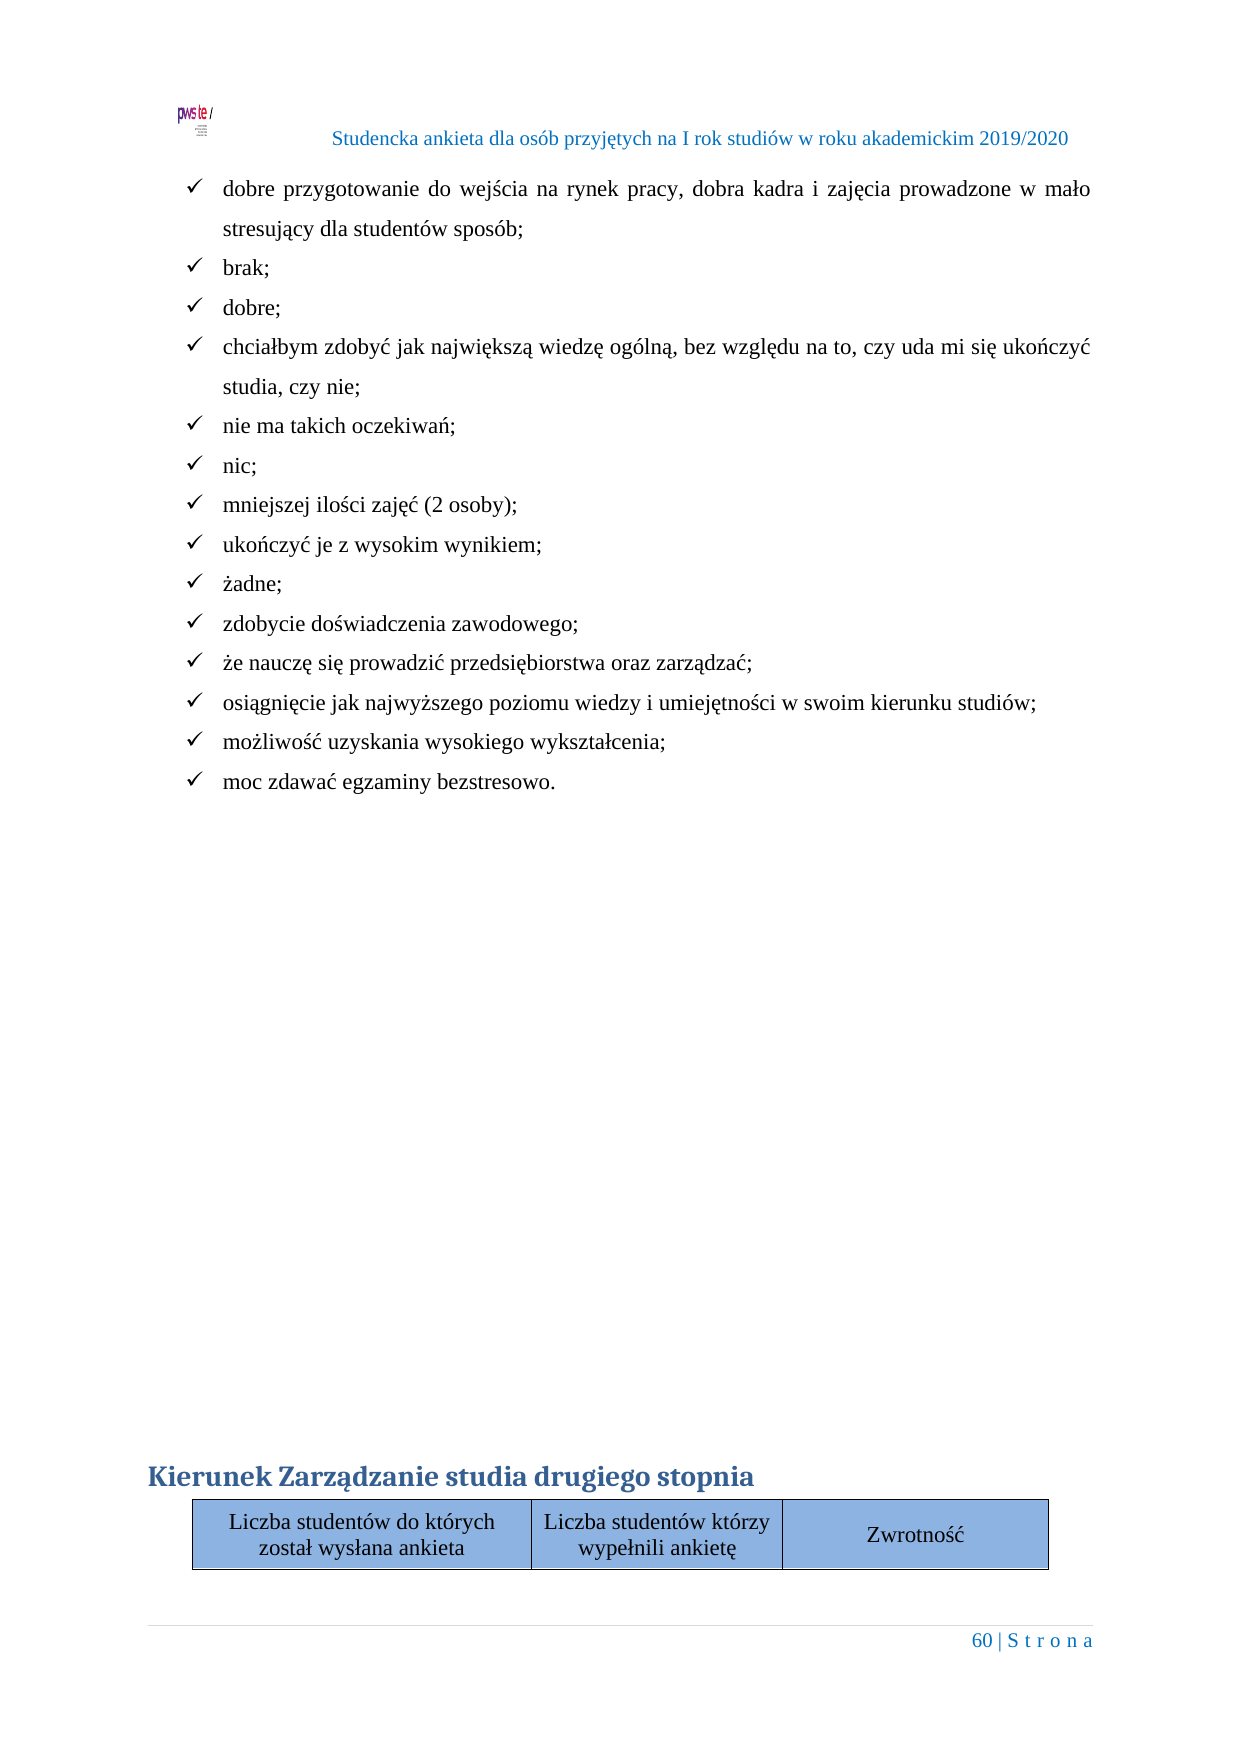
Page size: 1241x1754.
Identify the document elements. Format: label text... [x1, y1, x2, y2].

table_header Zwrotność [783, 1500, 1048, 1568]
picture [147, 73, 332, 146]
list możliwość uzyskania wysokiego wykształcenia; [185, 728, 1093, 754]
list żadne; [185, 570, 1093, 597]
table_header Liczba studentów którzy wypełnili ankietę [532, 1500, 782, 1568]
list ukończyć je z wysokim wynikiem; [185, 531, 1093, 557]
list brak; [185, 254, 1093, 281]
list że nauczę się prowadzić przedsiębiorstwa oraz zarządzać; [185, 649, 1093, 676]
list nic; [185, 452, 1093, 478]
list moc zdawać egzaminy bezstresowo. [185, 768, 1093, 794]
list dobre; [185, 294, 1093, 320]
list mniejszej ilości zajęć (2 osoby); [185, 491, 1093, 518]
list chciałbym zdobyć jak największą wiedzę ogólną, bez względu na to, czy uda mi się ukończyć studia, czy nie; [185, 333, 1093, 399]
table_header Liczba studentów do których został wysłana ankieta [193, 1500, 531, 1568]
list dobre przygotowanie do wejścia na rynek pracy, dobra kadra i zajęcia prowadzone w mało stresujący dla studentów sposób; [185, 176, 1093, 241]
subtitle Kierunek Zarządzanie studia drugiego stopnia [148, 1460, 1093, 1494]
list nie ma takich oczekiwań; [185, 412, 1093, 439]
list osiągnięcie jak najwyższego poziomu wiedzy i umiejętności w swoim kierunku studiów; [185, 689, 1093, 715]
list zdobycie doświadczenia zawodowego; [185, 610, 1093, 636]
